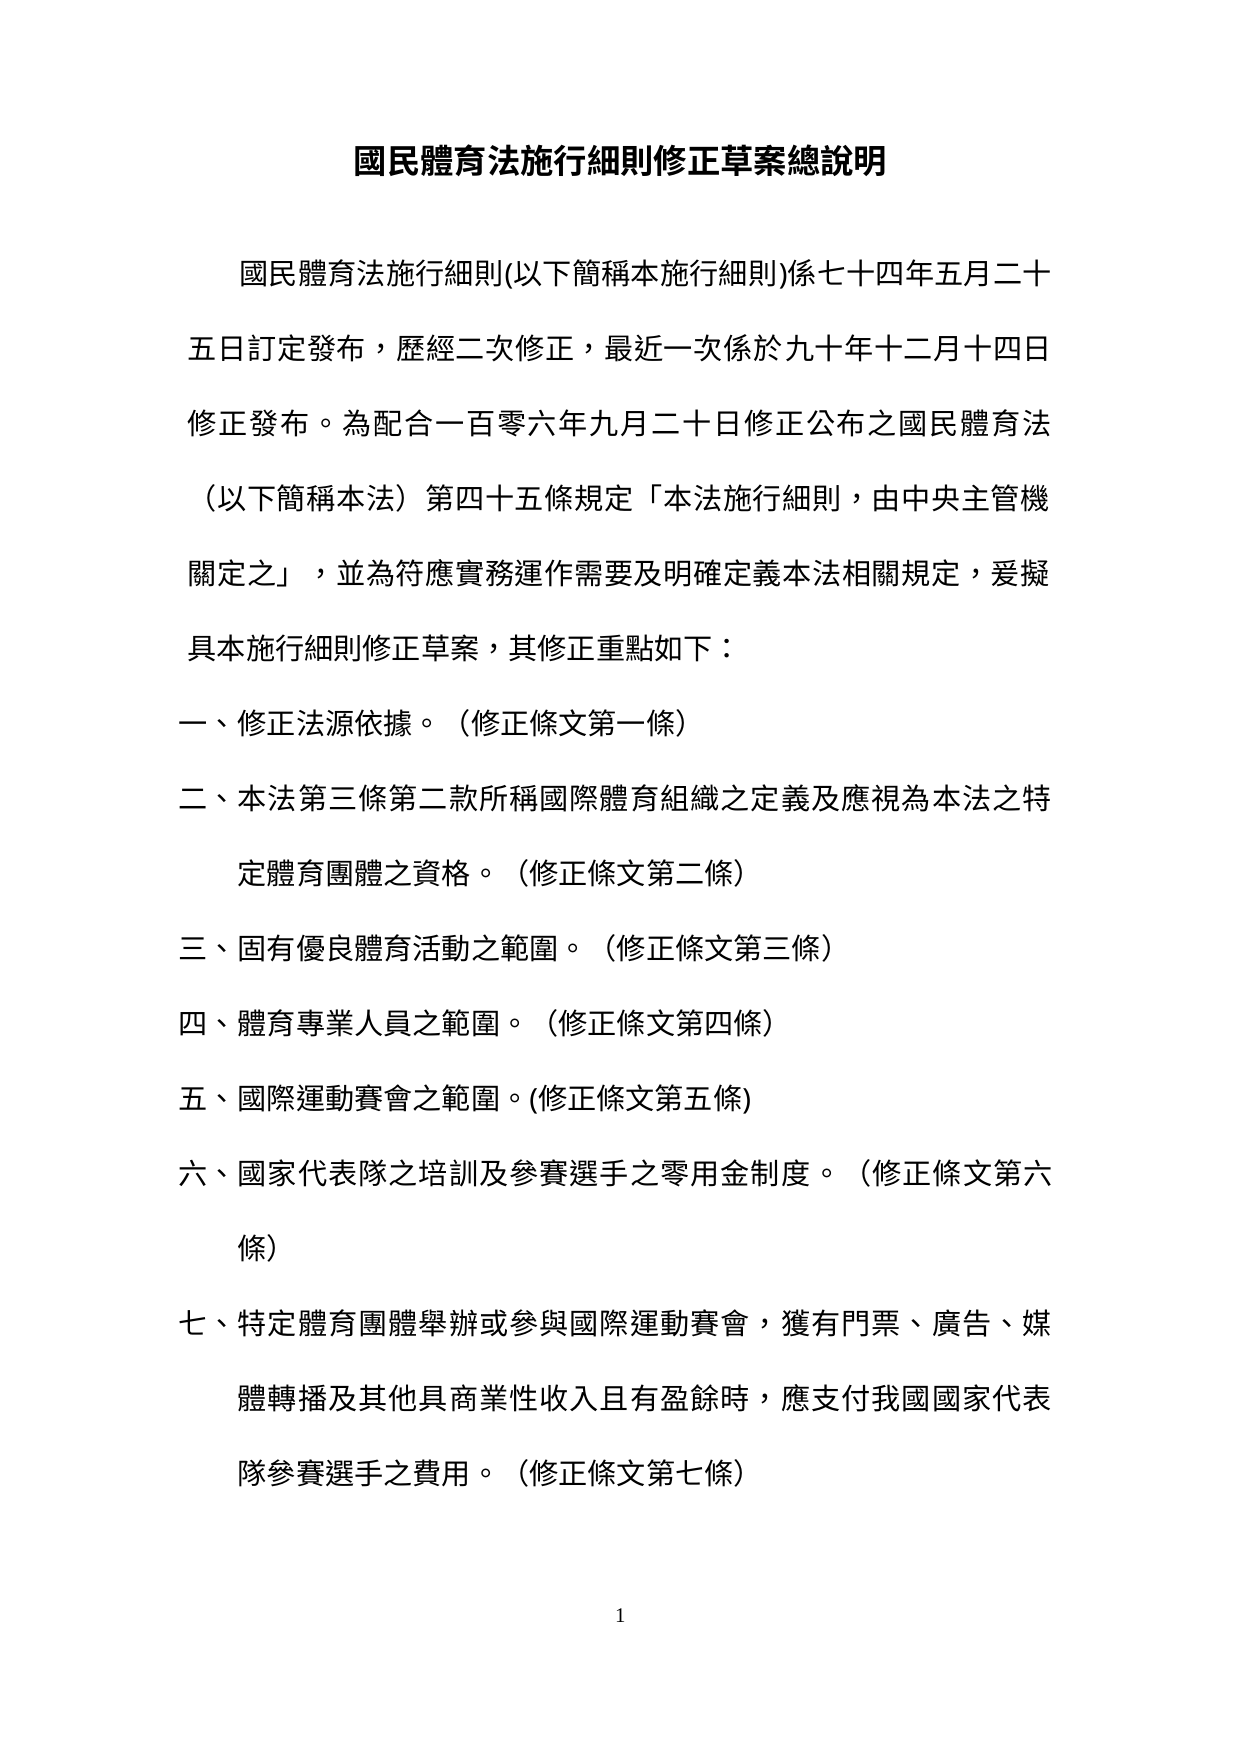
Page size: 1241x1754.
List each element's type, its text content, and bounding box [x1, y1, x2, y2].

text 國民體育法施行細則修正草案總說明 [187, 122, 1053, 197]
list 體育專業人員之範圍。（修正條文第四條） [178, 984, 1053, 1059]
list 本法第三條第二款所稱國際體育組織之定義及應視為本法之特定體育團體之資格。（修正條文第二條） [178, 759, 1053, 909]
list 特定體育團體舉辦或參與國際運動賽會，獲有門票、廣告、媒體轉播及其他具商業性收入且有盈餘時，應支付我國國家代表隊參賽選手之費用。（修正條文第七條） [178, 1284, 1053, 1509]
list 固有優良體育活動之範圍。（修正條文第三條） [178, 909, 1053, 984]
list 修正法源依據。（修正條文第一條） [178, 684, 1053, 759]
text 國民體育法施行細則(以下簡稱本施行細則)係七十四年五月二十五日訂定發布，歷經二次修正，最近一次係於九十年十二月十四日修正發布。為配合一百零六年九月二十日修正公布之國民體育法（以下簡稱本法）第四十五條規定「本法施行細則，由中央主管機關定之」，並為符應實務運作需要及明確定義本法相關規定，爰擬具本施行細則修正草案，其修正重點如下： [187, 234, 1053, 684]
list 國家代表隊之培訓及參賽選手之零用金制度。（修正條文第六條） [178, 1134, 1053, 1284]
list 國際運動賽會之範圍。(修正條文第五條) [178, 1059, 1053, 1134]
